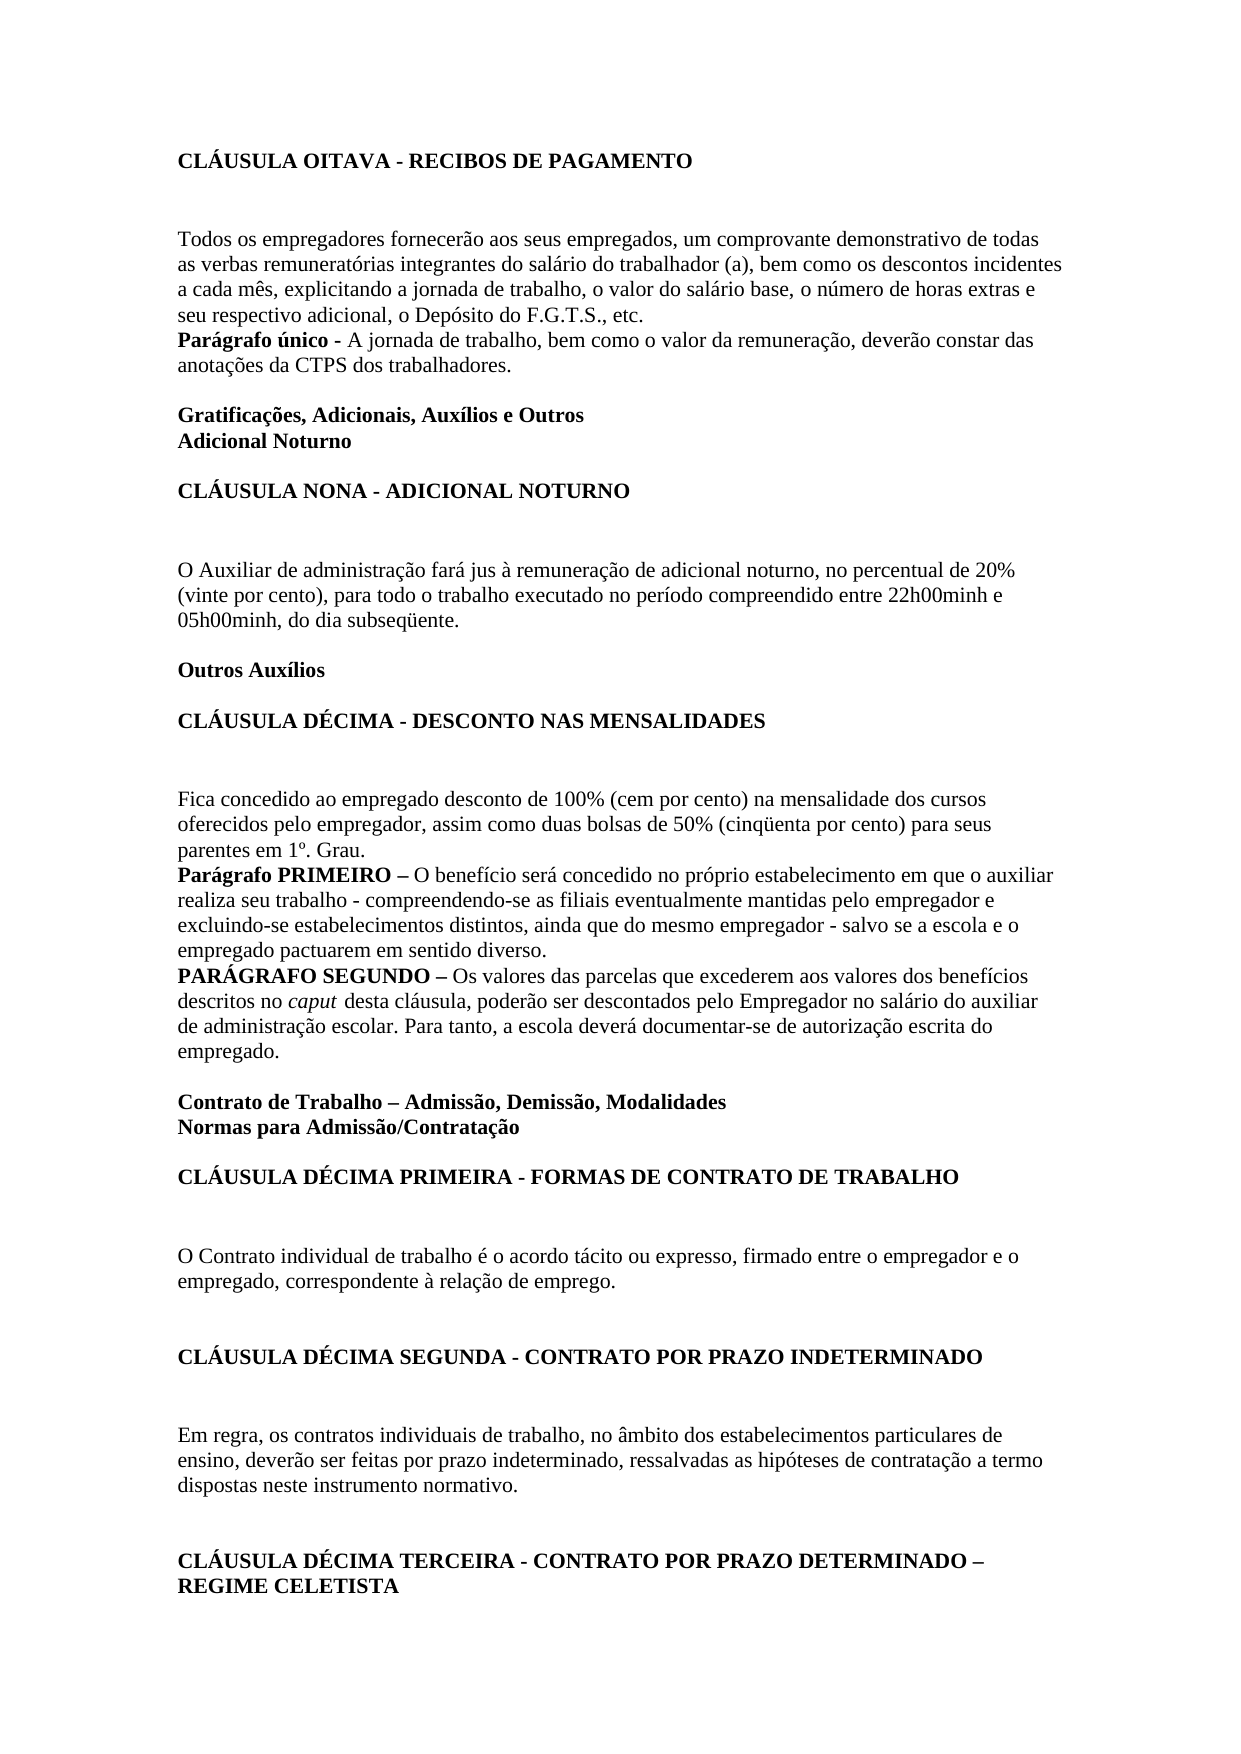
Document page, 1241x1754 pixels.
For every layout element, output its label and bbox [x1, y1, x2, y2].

table_cell [177, 148, 1063, 1598]
